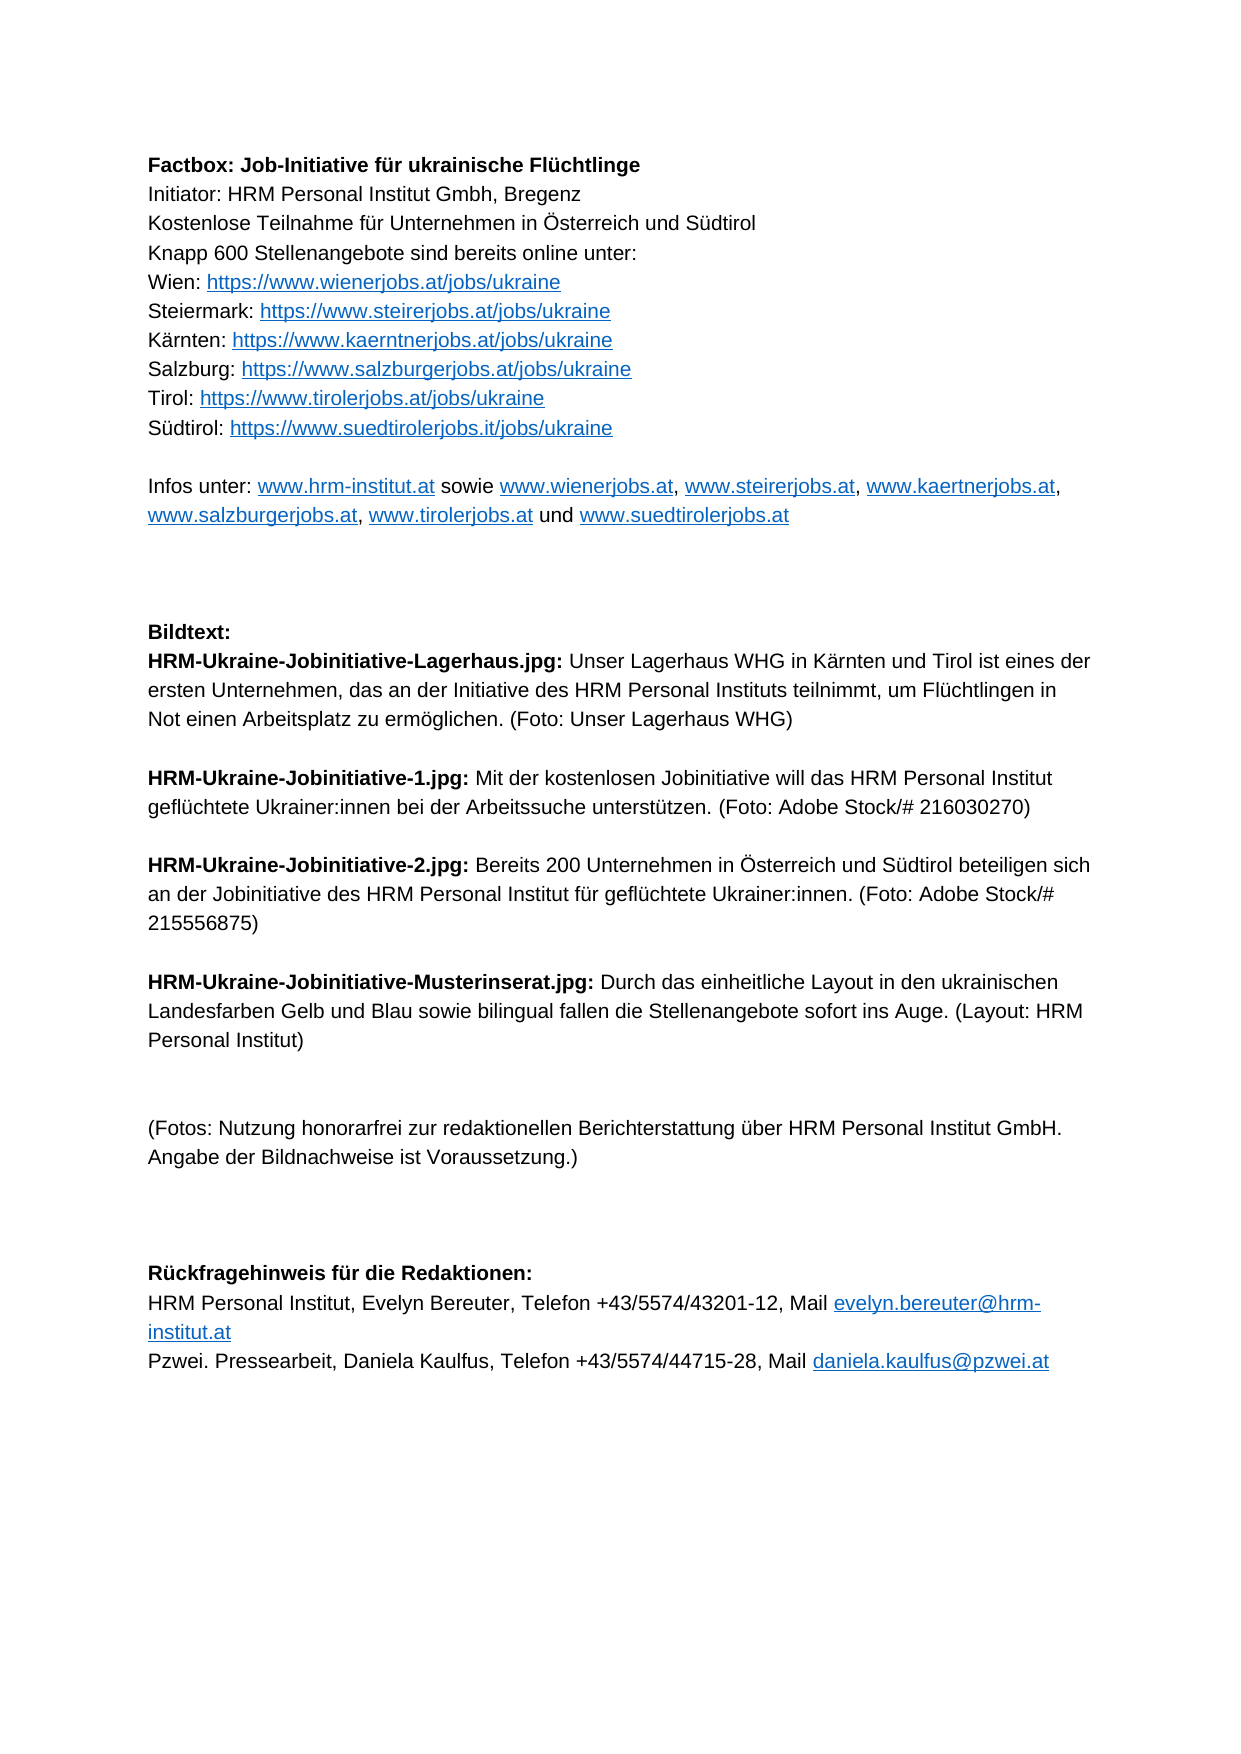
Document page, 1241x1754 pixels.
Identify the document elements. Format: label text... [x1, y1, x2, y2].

text HRM Personal Institut, Evelyn Bereuter, Telefon +43/5574/43201-12, Mail evelyn.bereuter@hrm-institut.at [148, 1285, 1093, 1343]
text Initiator: HRM Personal Institut Gmbh, Bregenz [148, 177, 1093, 206]
text Salzburg: https://www.salzburgerjobs.at/jobs/ukraine [148, 352, 1093, 381]
text Wien: https://www.wienerjobs.at/jobs/ukraine [148, 264, 1093, 293]
text Rückfragehinweis für die Redaktionen: [148, 1256, 1093, 1285]
text (Fotos: Nutzung honorarfrei zur redaktionellen Berichterstattung über HRM Personal Institut GmbH. Angabe der Bildnachweise ist Voraussetzung.) [148, 1110, 1093, 1168]
text Knapp 600 Stellenangebote sind bereits online unter: [148, 235, 1093, 264]
text Tirol: https://www.tirolerjobs.at/jobs/ukraine [148, 381, 1093, 410]
text Infos unter: www.hrm-institut.at sowie www.wienerjobs.at, www.steirerjobs.at, www.kaertnerjobs.at, www.salzburgerjobs.at, www.tirolerjobs.at und www.suedtirolerjobs.at [148, 468, 1093, 527]
text HRM-Ukraine-Jobinitiative-2.jpg: Bereits 200 Unternehmen in Österreich und Südtirol beteiligen sich an der Jobinitiative des HRM Personal Institut für geflüchtete Ukrainer:innen. (Foto: Adobe Stock/# 215556875) [148, 848, 1093, 935]
text Südtirol: https://www.suedtirolerjobs.it/jobs/ukraine [148, 410, 1093, 439]
text HRM-Ukraine-Jobinitiative-Lagerhaus.jpg: Unser Lagerhaus WHG in Kärnten und Tirol ist eines der ersten Unternehmen, das an der Initiative des HRM Personal Instituts teilnimmt, um Flüchtlingen in Not einen Arbeitsplatz zu ermöglichen. (Foto: Unser Lagerhaus WHG) [148, 643, 1093, 731]
text Factbox: Job-Initiative für ukrainische Flüchtlinge [148, 148, 1093, 177]
text Pzwei. Pressearbeit, Daniela Kaulfus, Telefon +43/5574/44715-28, Mail daniela.kaulfus@pzwei.at [148, 1343, 1093, 1373]
text Kärnten: https://www.kaerntnerjobs.at/jobs/ukraine [148, 323, 1093, 352]
text Bildtext: [148, 614, 1093, 643]
text HRM-Ukraine-Jobinitiative-Musterinserat.jpg: Durch das einheitliche Layout in den ukrainischen Landesfarben Gelb und Blau sowie bilingual fallen die Stellenangebote sofort ins Auge. (Layout: HRM Personal Institut) [148, 964, 1093, 1052]
text Steiermark: https://www.steirerjobs.at/jobs/ukraine [148, 293, 1093, 323]
text HRM-Ukraine-Jobinitiative-1.jpg: Mit der kostenlosen Jobinitiative will das HRM Personal Institut geflüchtete Ukrainer:innen bei der Arbeitssuche unterstützen. (Foto: Adobe Stock/# 216030270) [148, 760, 1093, 818]
text Kostenlose Teilnahme für Unternehmen in Österreich und Südtirol [148, 206, 1093, 235]
